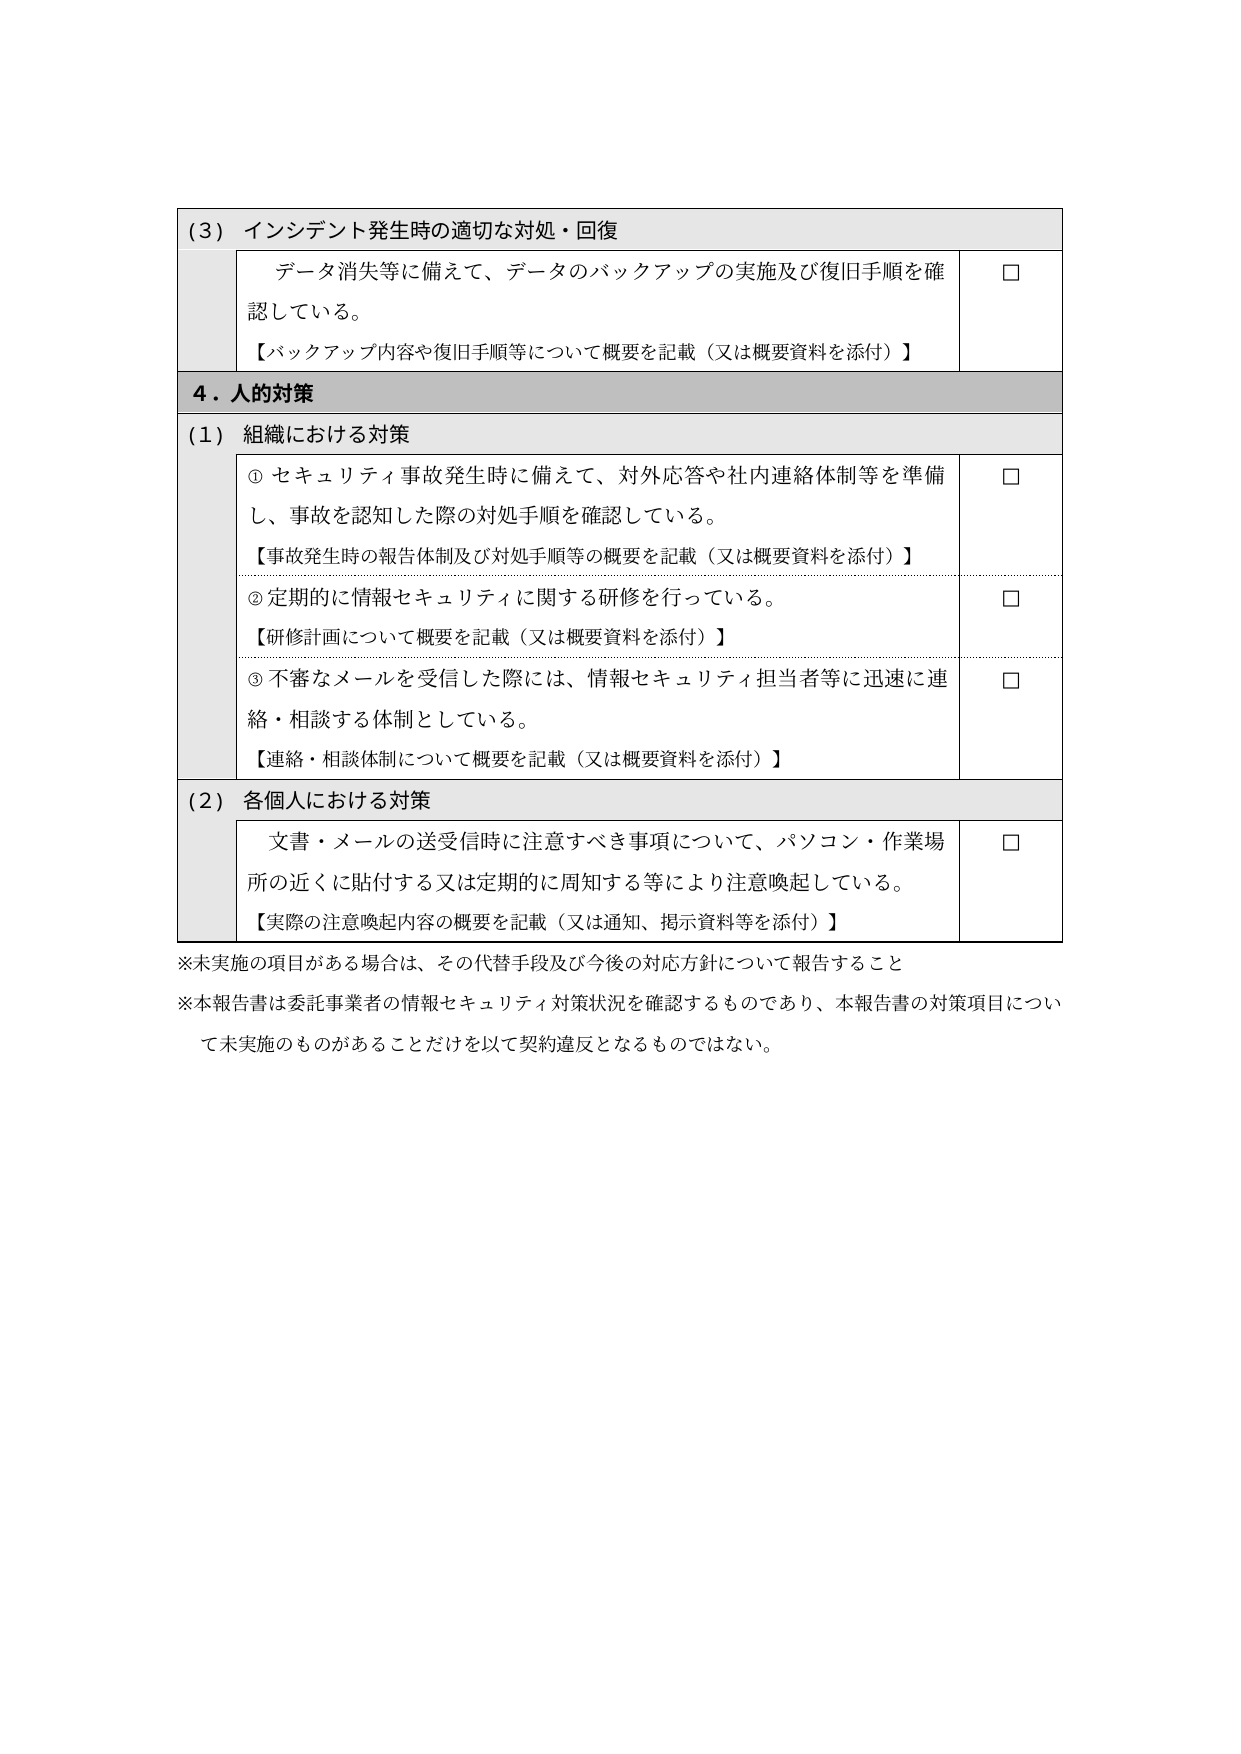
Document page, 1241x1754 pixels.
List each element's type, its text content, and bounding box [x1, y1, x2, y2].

table_cell 文書・メールの送受信時に注意すべき事項について、パソコン・作業場所の近くに貼付する又は定期的に周知する等により注意喚起している。 【実際の注意喚起内容の概要を記載（又は通知、掲示資料等を添付）】 [237, 821, 959, 941]
table_cell ②定期的に情報セキュリティに関する研修を行っている。 【研修計画について概要を記載（又は概要資料を添付）】 [237, 575, 959, 657]
table_cell (２) 各個人における対策 [178, 780, 1062, 820]
table_cell □ [960, 455, 1062, 575]
text ※本報告書は委託事業者の情報セキュリティ対策状況を確認するものであり、本報告書の対策項目について未実施のものがあることだけを以て契約違反となるものではない。 [177, 983, 1063, 1063]
text ※未実施の項目がある場合は、その代替手段及び今後の対応方針について報告すること [177, 943, 1063, 983]
table_cell (３) インシデント発生時の適切な対処・回復 [178, 209, 1062, 249]
table_cell □ [960, 821, 1062, 941]
table_cell □ [960, 657, 1062, 778]
table_cell [178, 820, 236, 941]
table_cell データ消失等に備えて、データのバックアップの実施及び復旧手順を確認している。 【バックアップ内容や復旧手順等について概要を記載（又は概要資料を添付）】 [237, 251, 959, 371]
table_cell [178, 575, 236, 778]
table_cell □ [960, 251, 1062, 371]
table_cell ４．人的対策 [178, 372, 1062, 412]
table_cell ① セキュリティ事故発生時に備えて、対外応答や社内連絡体制等を準備し、事故を認知した際の対処手順を確認している。 【事故発生時の報告体制及び対処手順等の概要を記載（又は概要資料を添付）】 [237, 455, 959, 575]
table_cell ③不審なメールを受信した際には、情報セキュリティ担当者等に迅速に連絡・相談する体制としている。 【連絡・相談体制について概要を記載（又は概要資料を添付）】 [237, 657, 959, 778]
table_cell □ [960, 575, 1062, 657]
table_cell [178, 454, 236, 575]
table_cell (１) 組織における対策 [178, 414, 1062, 454]
table_cell [178, 250, 236, 371]
